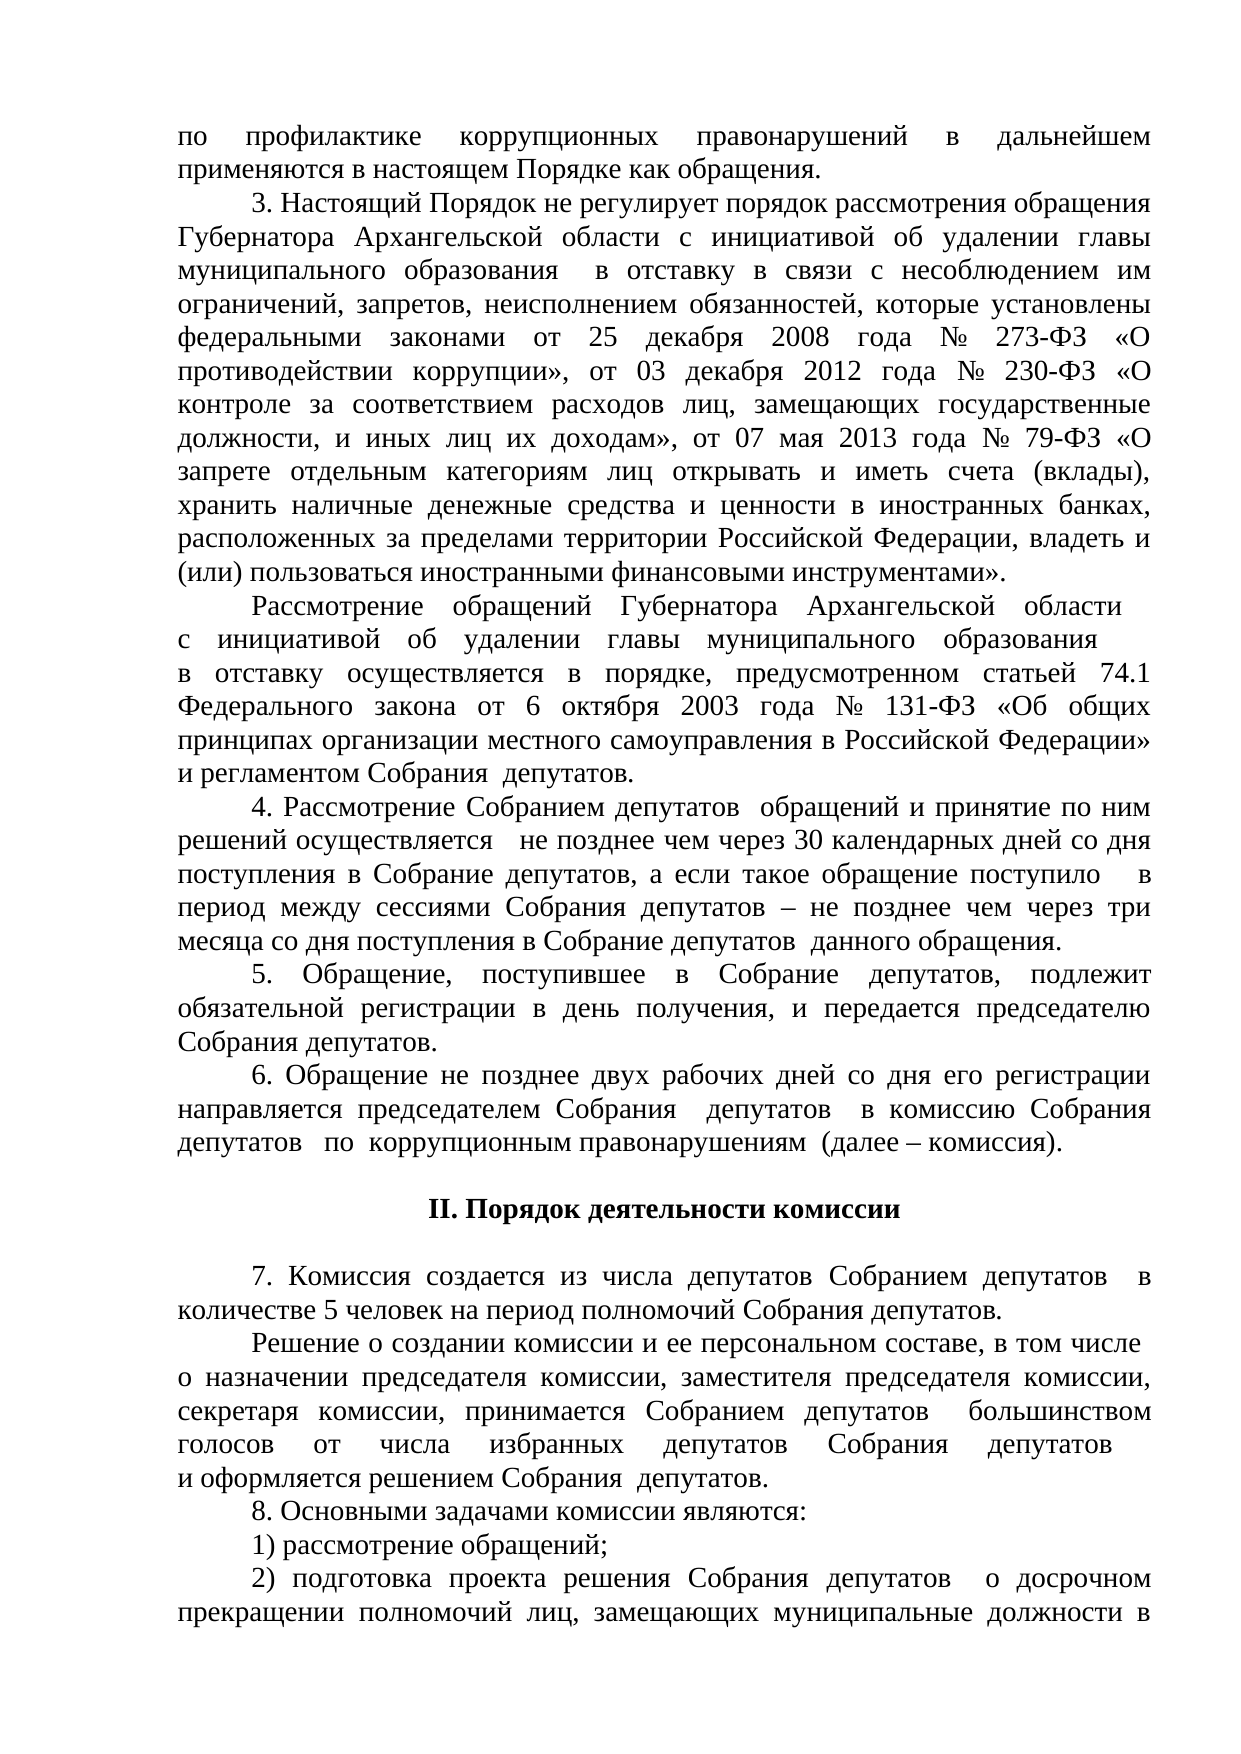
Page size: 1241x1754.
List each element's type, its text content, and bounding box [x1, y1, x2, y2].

text 6. Обращение не позднее двух рабочих дней со дня его регистрации направляется председателем Собрания депутатов в комиссию Собрания депутатов по коррупционным правонарушениям (далее – комиссия). [177, 1057, 1152, 1158]
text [177, 118, 1152, 185]
text II. Порядок деятельности комиссии [177, 1191, 1152, 1225]
text Решение о создании комиссии и ее персональном составе, в том числе о назначении председателя комиссии, заместителя председателя комиссии, секретаря комиссии, принимается Собранием депутатов большинством голосов от числа избранных депутатов Собрания депутатов и оформляется решением Собрания депутатов. [177, 1326, 1152, 1493]
text 7. Комиссия создается из числа депутатов Собранием депутатов в количестве 5 человек на период полномочий Собрания депутатов. [177, 1258, 1152, 1326]
text 1) рассмотрение обращений; [177, 1527, 1152, 1560]
text Рассмотрение обращений Губернатора Архангельской области с инициативой об удалении главы муниципального образования в отставку осуществляется в порядке, предусмотренном статьей 74.1 Федерального закона от 6 октября 2003 года № 131-ФЗ «Об общих принципах организации местного самоуправления в Российской Федерации» и регламентом Собрания депутатов. [177, 588, 1152, 789]
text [177, 1560, 1152, 1627]
text 4. Рассмотрение Собранием депутатов обращений и принятие по ним решений осуществляется не позднее чем через 30 календарных дней со дня поступления в Собрание депутатов, а если такое обращение поступило в период между сессиями Собрания депутатов – не позднее чем через три месяца со дня поступления в Собрание депутатов данного обращения. [177, 789, 1152, 957]
text 8. Основными задачами комиссии являются: [177, 1493, 1152, 1527]
text 5. Обращение, поступившее в Собрание депутатов, подлежит обязательной регистрации в день получения, и передается председателю Собрания депутатов. [177, 957, 1152, 1057]
text 3. Настоящий Порядок не регулирует порядок рассмотрения обращения Губернатора Архангельской области с инициативой об удалении главы муниципального образования в отставку в связи с несоблюдением им ограничений, запретов, неисполнением обязанностей, которые установлены федеральными законами от 25 декабря 2008 года № 273-ФЗ «О противодействии коррупции», от 03 декабря 2012 года № 230-ФЗ «О контроле за соответствием расходов лиц, замещающих государственные должности, и иных лиц их доходам», от 07 мая 2013 года № 79-ФЗ «О запрете отдельным категориям лиц открывать и иметь счета (вклады), хранить наличные денежные средства и ценности в иностранных банках, расположенных за пределами территории Российской Федерации, владеть и (или) пользоваться иностранными финансовыми инструментами». [177, 185, 1152, 588]
